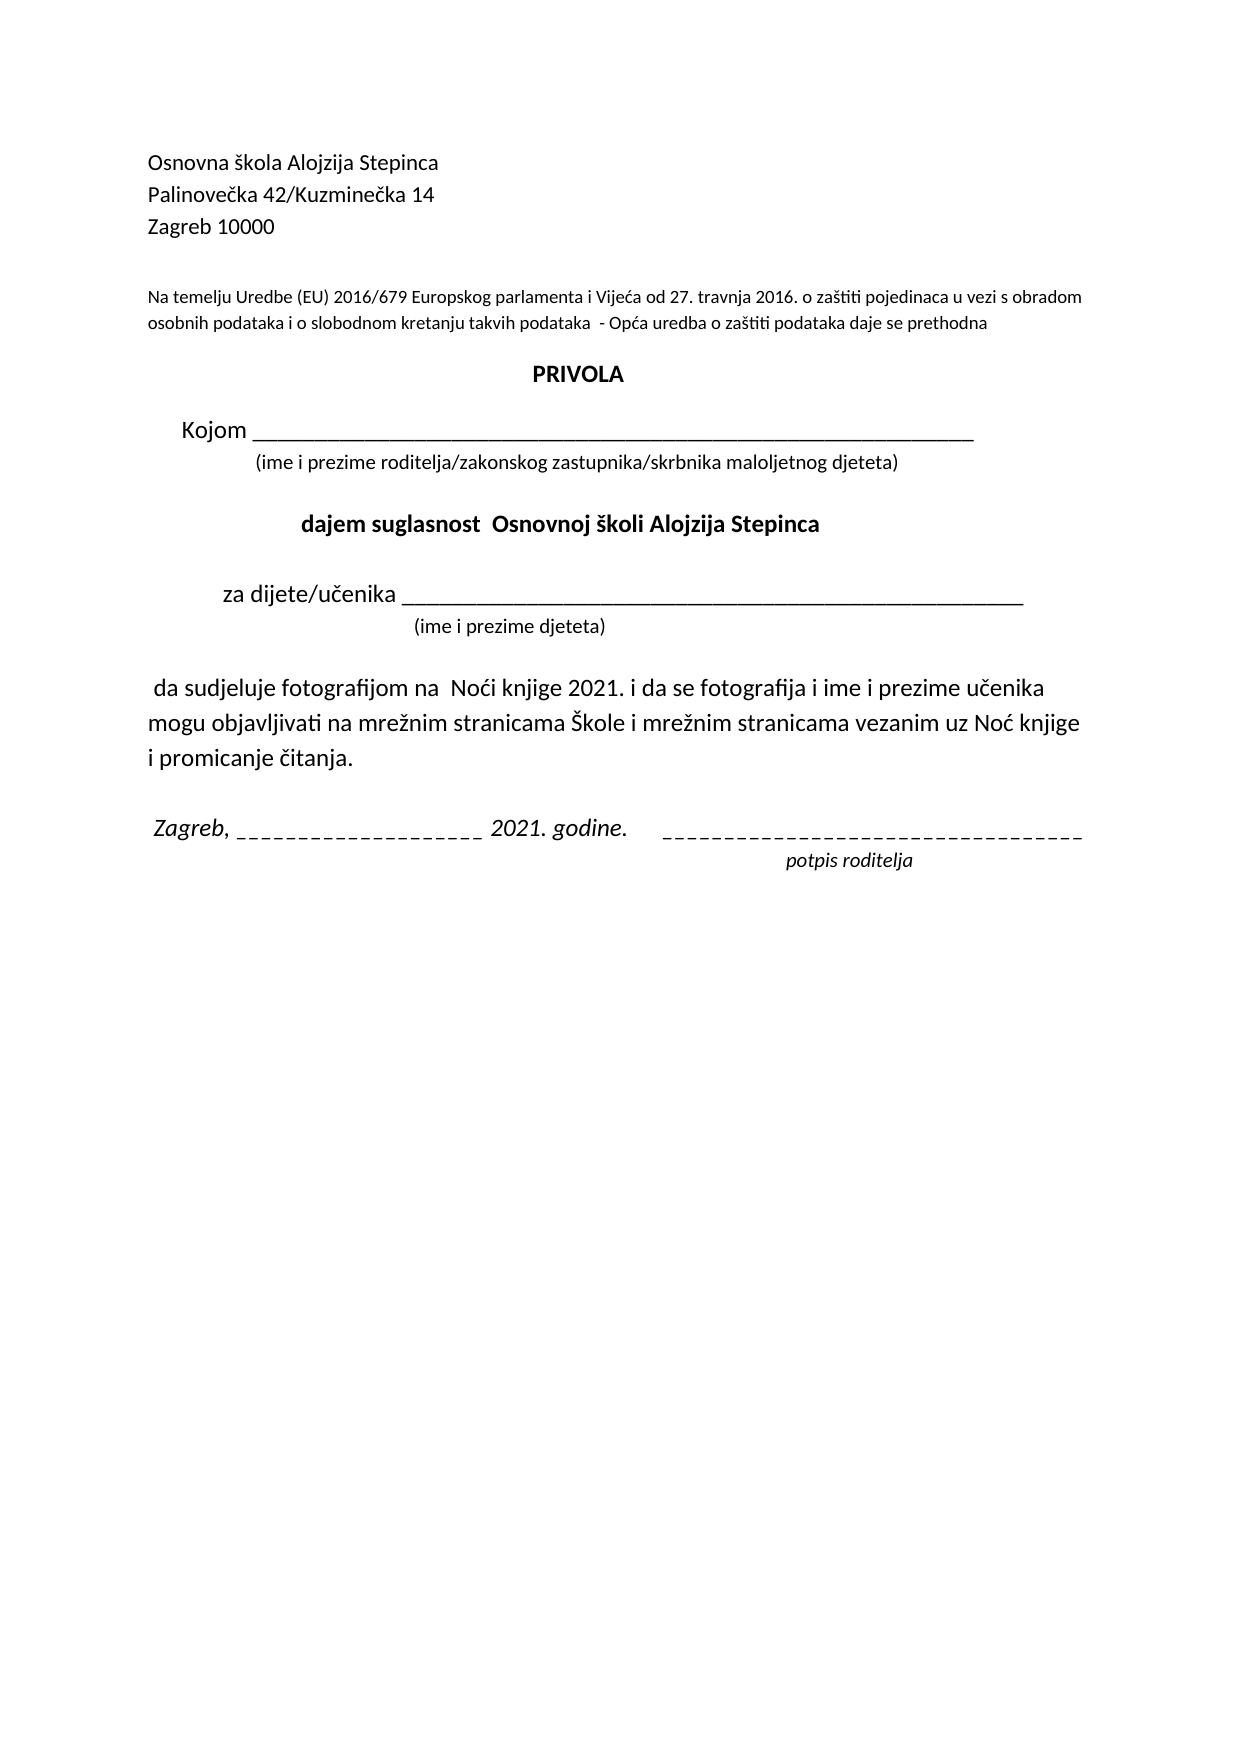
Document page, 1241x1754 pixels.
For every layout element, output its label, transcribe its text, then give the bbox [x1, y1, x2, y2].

text za dijete/učenika __________________________________________________ [148, 578, 1093, 609]
text Zagreb 10000 [148, 212, 1093, 240]
text PRIVOLA [148, 359, 1093, 389]
text Osnovna škola Alojzija Stepinca [148, 148, 1093, 176]
text Na temelju Uredbe (EU) 2016/679 Europskog parlamenta i Vijeća od 27. travnja 2016. o zaštiti pojedinaca u vezi s obradom osobnih podataka i o slobodnom kretanju takvih podataka - Opća uredba o zaštiti podataka daje se prethodna [148, 285, 1093, 334]
text Palinovečka 42/Kuzminečka 14 [148, 180, 1093, 208]
text potpis roditelja [148, 848, 1093, 873]
text dajem suglasnost Osnovnoj školi Alojzija Stepinca [148, 508, 1093, 539]
text (ime i prezime djeteta) [148, 613, 1093, 639]
text (ime i prezime roditelja/zakonskog zastupnika/skrbnika maloljetnog djeteta) [148, 449, 1093, 475]
text Zagreb, ____________________ 2021. godine. __________________________________ [148, 813, 1093, 843]
text da sudjeluje fotografijom na Noći knjige 2021. i da se fotografija i ime i prezime učenika mogu objavljivati na mrežnim stranicama Škole i mrežnim stranicama vezanim uz Noć knjige i promicanje čitanja. [148, 673, 1093, 773]
text Kojom __________________________________________________________ [148, 414, 1093, 445]
